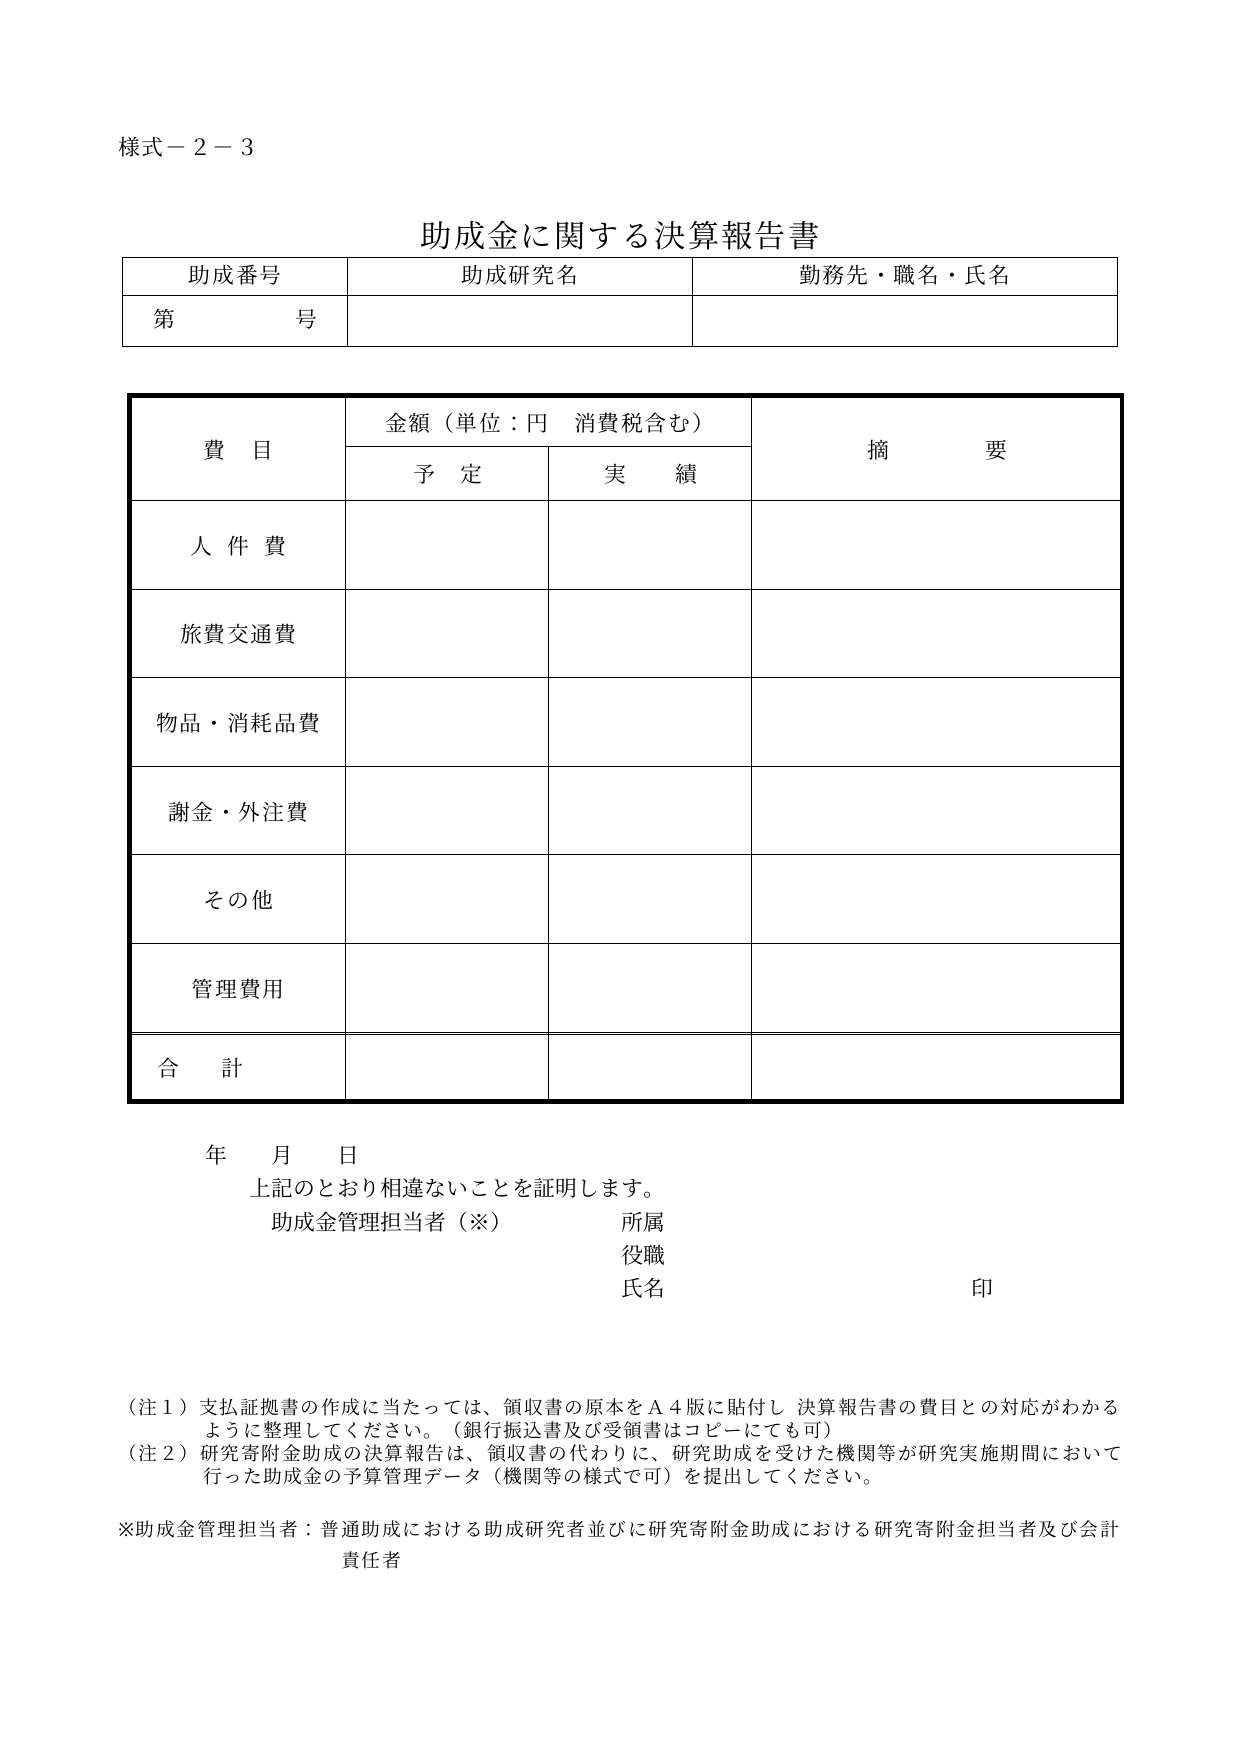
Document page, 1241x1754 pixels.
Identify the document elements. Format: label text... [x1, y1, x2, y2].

table_header 金額（単位：円 消費税含む） [346, 398, 751, 446]
text （注１）支払証拠書の作成に当たっては、領収書の原本をＡ４版に貼付し 決算報告書の費目との対応がわかるように整理してください。（銀行振込書及び受領書はコピーにても可） [118, 1396, 1122, 1442]
table_header 助成研究名 [348, 258, 692, 295]
table_header 勤務先・職名・氏名 [693, 258, 1117, 295]
table_cell 管理費用 [132, 944, 345, 1032]
table_cell [348, 296, 692, 346]
text 様式－２－３ [118, 118, 1122, 164]
text 助成金管理担当者（※） 所属 [118, 1203, 1122, 1237]
table_cell [752, 501, 1120, 588]
table_cell その他 [132, 855, 345, 943]
table_cell [346, 501, 548, 588]
table_cell 実 績 [549, 447, 751, 500]
table_cell [549, 678, 751, 766]
table_cell [752, 678, 1120, 766]
table_cell [752, 767, 1120, 854]
text （注２）研究寄附金助成の決算報告は、領収書の代わりに、研究助成を受けた機関等が研究実施期間において行った助成金の予算管理データ（機関等の様式で可）を提出してください。 [118, 1442, 1122, 1488]
text 助成金に関する決算報告書 [118, 211, 1122, 257]
table_cell 人件費 [132, 501, 345, 588]
table_cell [549, 855, 751, 943]
table_cell [346, 1035, 548, 1099]
text 役職 [118, 1237, 1122, 1270]
table_cell [549, 767, 751, 854]
table_cell [346, 767, 548, 854]
table_cell 第 号 [123, 296, 347, 346]
table_cell [549, 944, 751, 1032]
table_cell [752, 590, 1120, 677]
table_cell 予 定 [346, 447, 548, 500]
table_header 助成番号 [123, 258, 347, 295]
table_cell [752, 855, 1120, 943]
text 上記のとおり相違ないことを証明します。 [118, 1170, 1122, 1203]
text ※助成金管理担当者：普通助成における助成研究者並びに研究寄附金助成における研究寄附金担当者及び会計責任者 [118, 1512, 1122, 1574]
table_cell [693, 296, 1117, 346]
table_header 摘 要 [752, 398, 1120, 500]
table_cell [346, 590, 548, 677]
table_cell 旅費交通費 [132, 590, 345, 677]
table_cell [346, 855, 548, 943]
table_cell [346, 944, 548, 1032]
table_cell [752, 1035, 1120, 1099]
text 年 月 日 [118, 1137, 1122, 1170]
table_cell 合計 [132, 1035, 345, 1099]
table_cell 物品・消耗品費 [132, 678, 345, 766]
table_cell 謝金・外注費 [132, 767, 345, 854]
table_cell [346, 678, 548, 766]
table_cell [549, 501, 751, 588]
text 氏名 印 [118, 1270, 1122, 1303]
table_cell [752, 944, 1120, 1032]
table_header 費 目 [132, 398, 345, 500]
table_cell [549, 1035, 751, 1099]
table_cell [549, 590, 751, 677]
